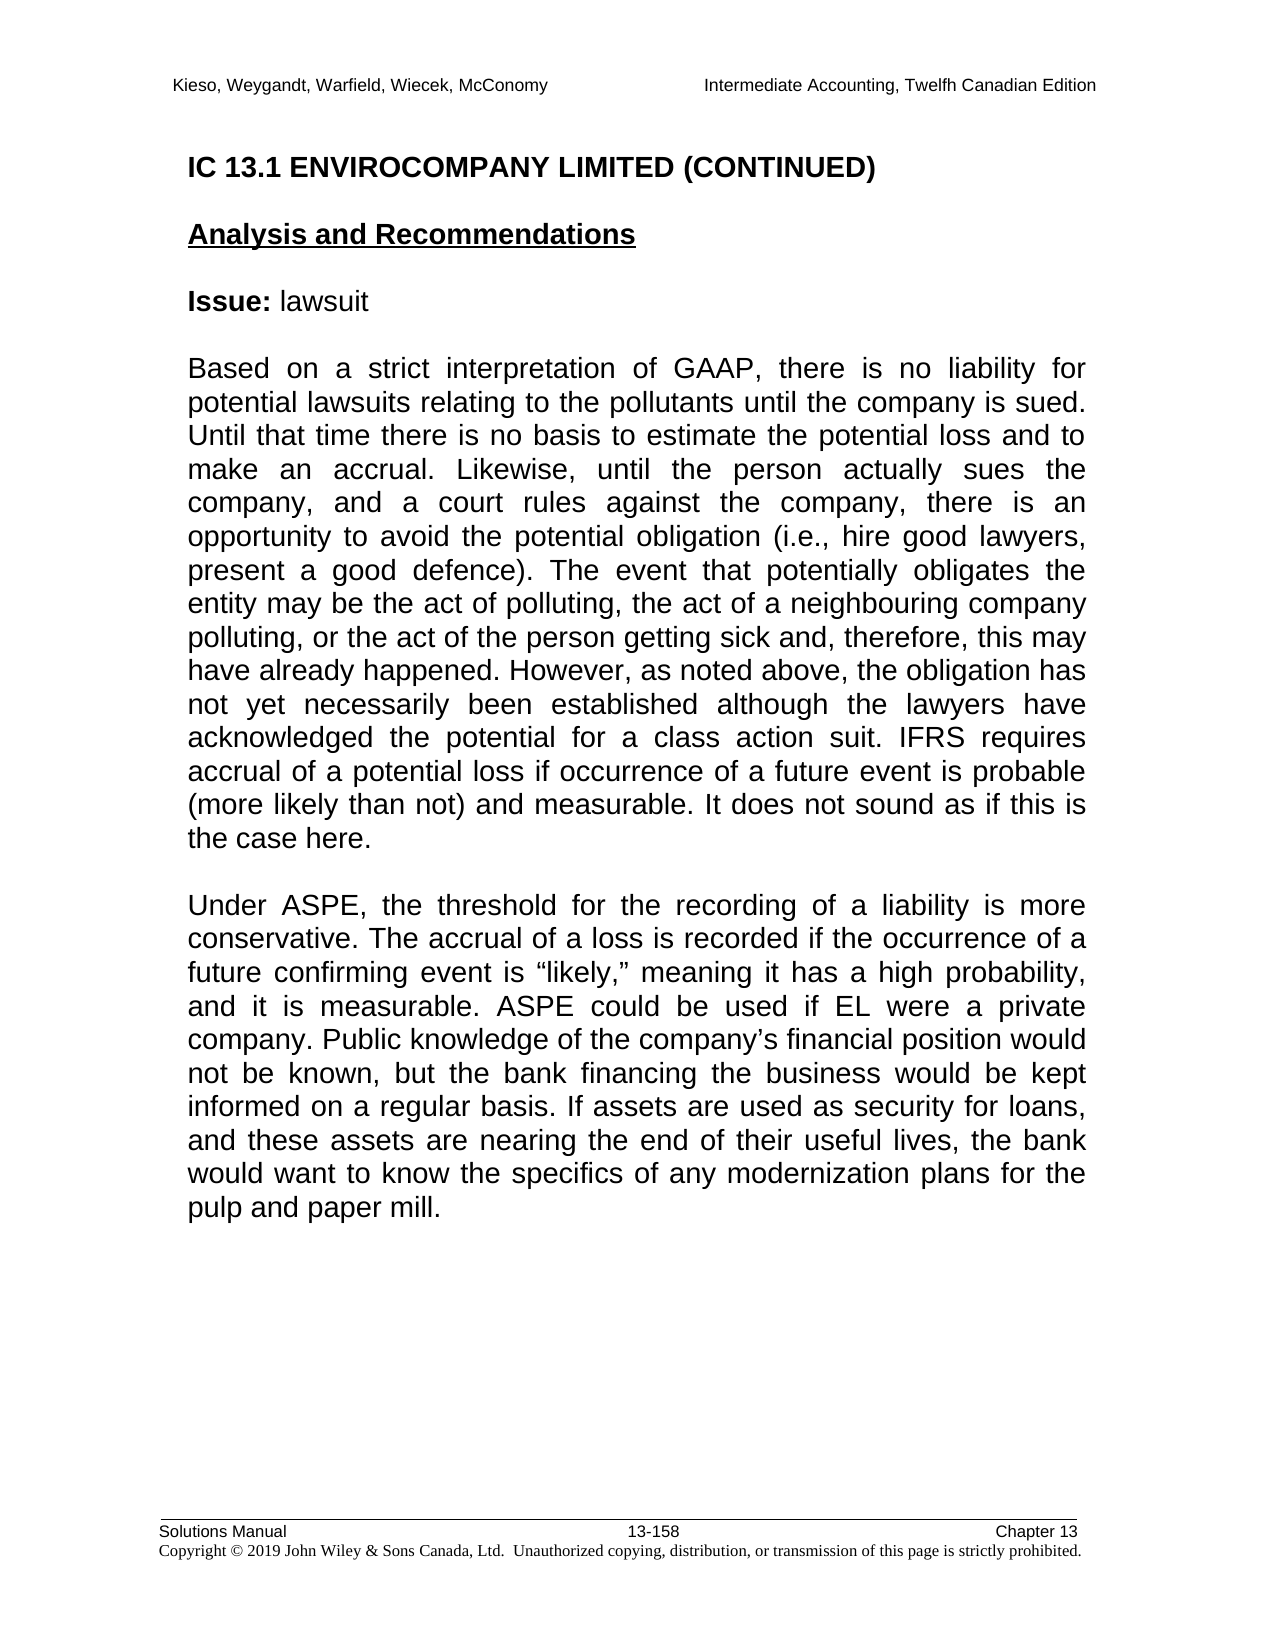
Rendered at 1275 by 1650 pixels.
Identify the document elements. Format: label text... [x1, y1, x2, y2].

text Issue: lawsuit [187, 284, 1088, 318]
text IC 13.1 ENVIROCOMPANY LIMITED (CONTINUED) [187, 150, 1088, 183]
text Analysis and Recommendations [187, 217, 1088, 251]
text Under ASPE, the threshold for the recording of a liability is more conservative. The accrual of a loss is recorded if the occurrence of a future confirming event is “likely,” meaning it has a high probability, and it is measurable. ASPE could be used if EL were a private company. Public knowledge of the company’s financial position would not be known, but the bank financing the business would be kept informed on a regular basis. If assets are used as security for loans, and these assets are nearing the end of their useful lives, the bank would want to know the specifics of any modernization plans for the pulp and paper mill. [187, 888, 1088, 1223]
text Based on a strict interpretation of GAAP, there is no liability for potential lawsuits relating to the pollutants until the company is sued. Until that time there is no basis to estimate the potential loss and to make an accrual. Likewise, until the person actually sues the company, and a court rules against the company, there is an opportunity to avoid the potential obligation (i.e., hire good lawyers, present a good defence). The event that potentially obligates the entity may be the act of polluting, the act of a neighbouring company polluting, or the act of the person getting sick and, therefore, this may have already happened. However, as noted above, the obligation has not yet necessarily been established although the lawyers have acknowledged the potential for a class action suit. requires accrual of a potential loss if occurrence of a future event is probable (more likely than not) and measurable. It does not sound as if this is the case here. [187, 351, 1088, 854]
